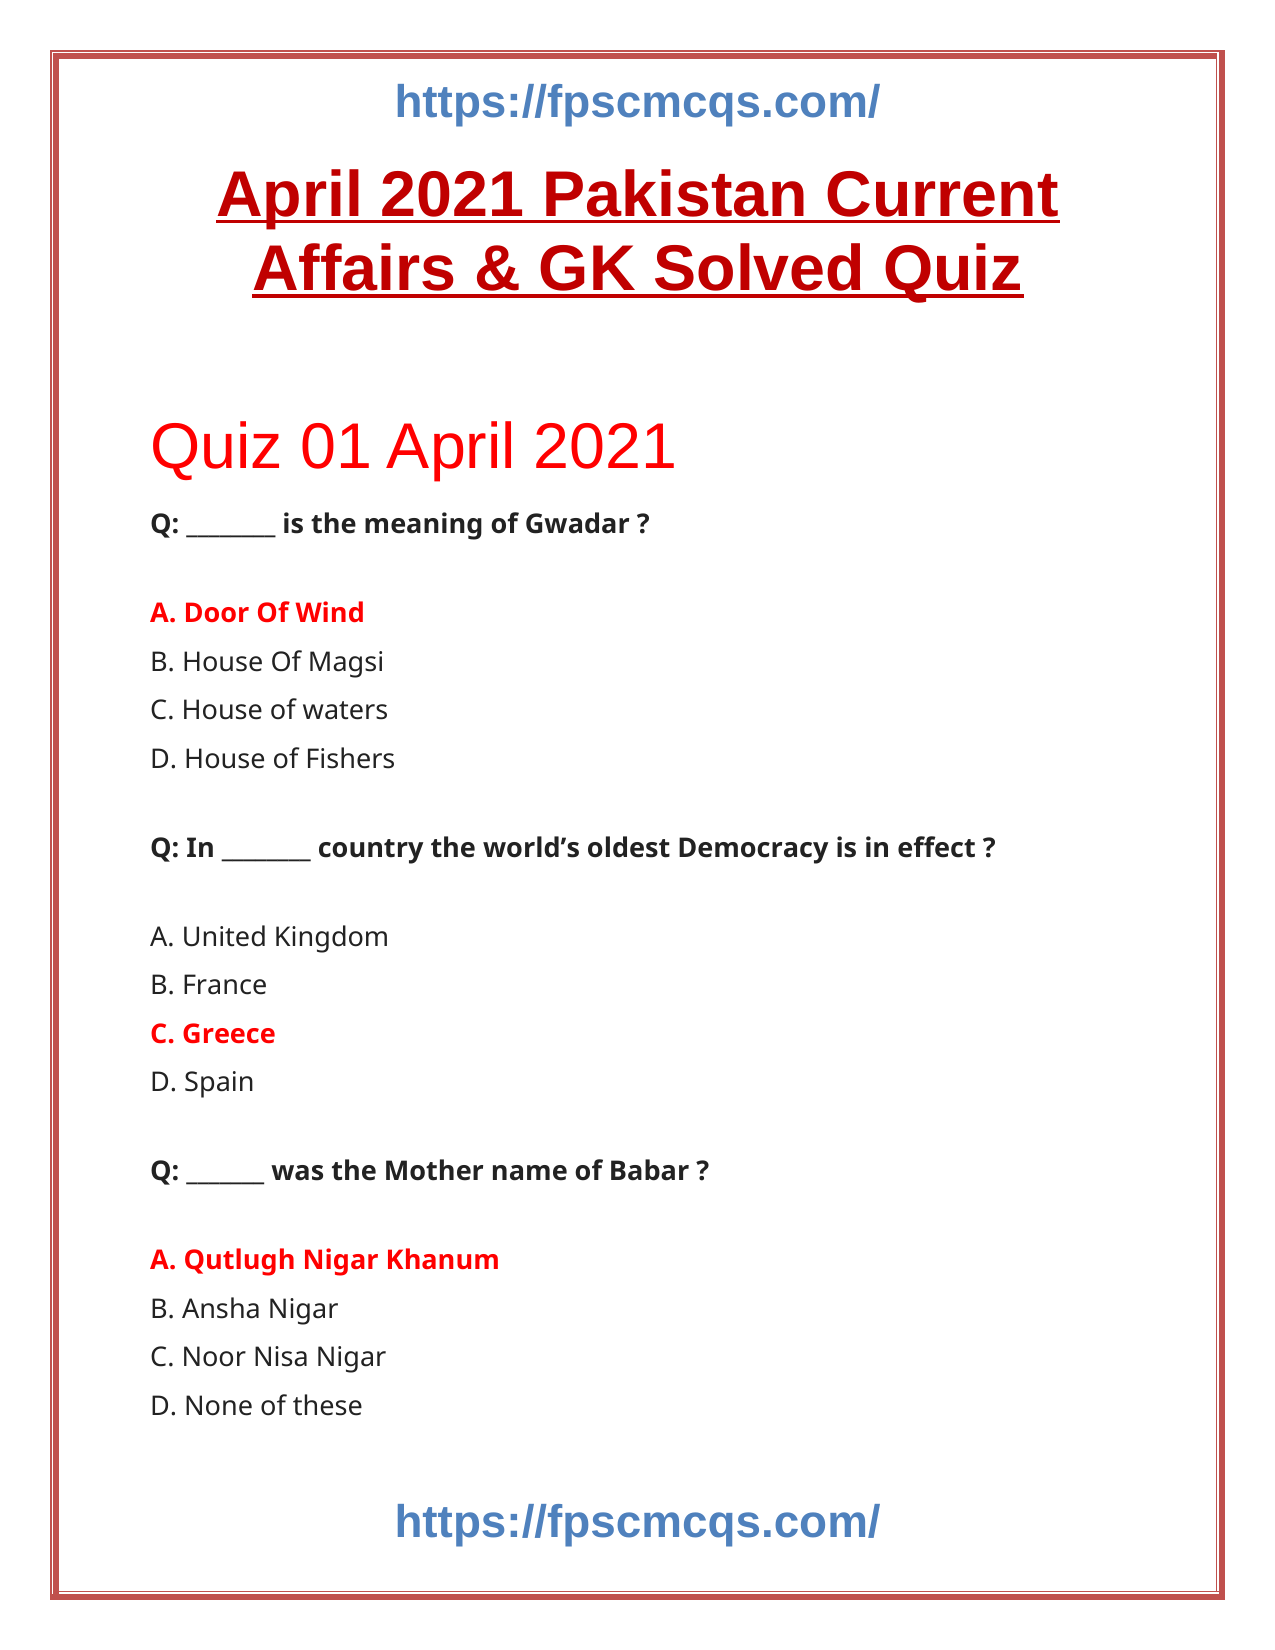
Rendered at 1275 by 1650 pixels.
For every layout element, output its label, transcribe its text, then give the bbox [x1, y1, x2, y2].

text A. Qutlugh Nigar Khanum B. Ansha Nigar C. Noor Nisa Nigar D. None of these [150, 1229, 1125, 1423]
text Q: _______ was the Mother name of Babar ? [150, 1140, 1125, 1189]
text A. Door Of Wind B. House Of Magsi C. House of waters D. House of Fishers [150, 582, 1125, 776]
text Q: In ________ country the world’s oldest Democracy is in effect ? [150, 817, 1125, 865]
text Quiz 01 April 2021 [150, 404, 1125, 482]
text Q: ________ is the meaning of Gwadar ? [150, 493, 1125, 542]
text A. United Kingdom B. France C. Greece D. Spain [150, 906, 1125, 1099]
text April 2021 Pakistan Current Affairs & GK Solved Quiz [150, 156, 1125, 304]
